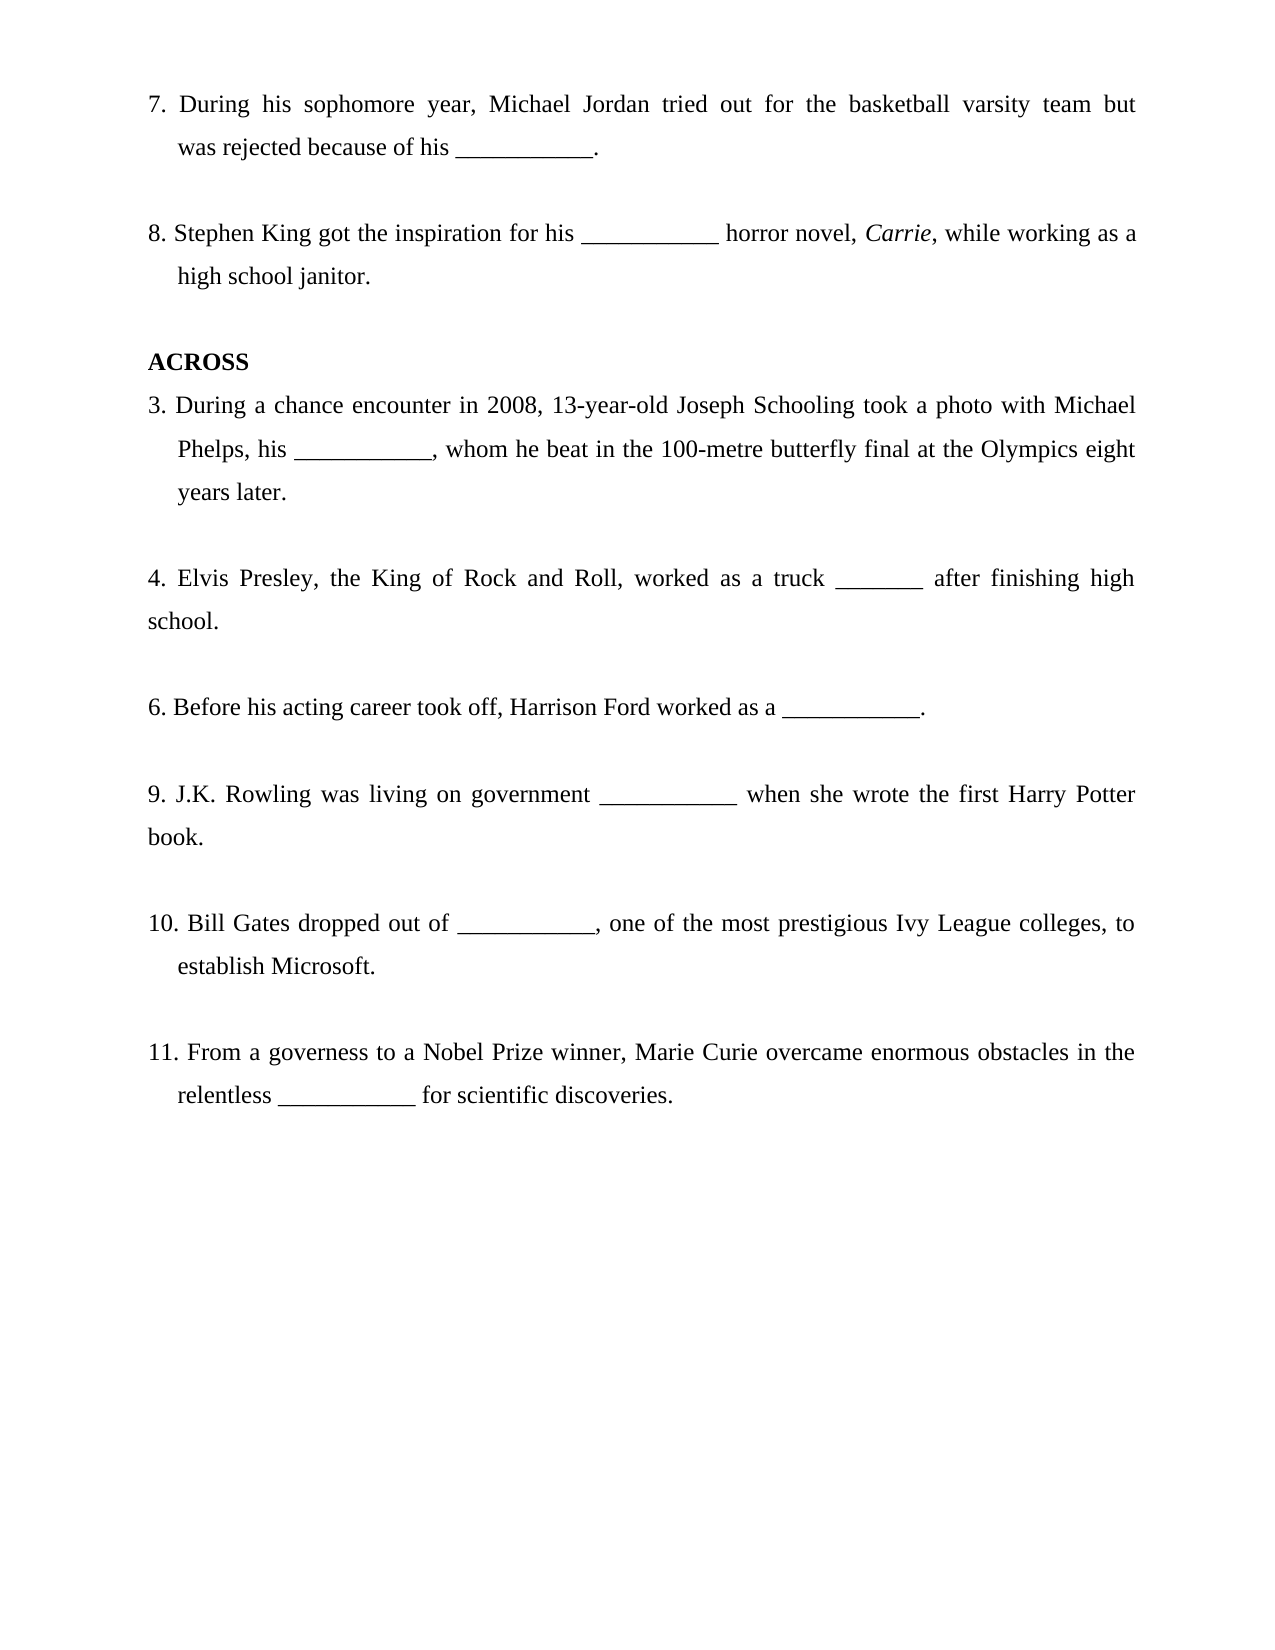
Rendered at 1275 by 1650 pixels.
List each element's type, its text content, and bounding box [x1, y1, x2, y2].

text 7. During his sophomore year, Michael Jordan tried out for the basketball varsity team but was rejected because of his ___________. [148, 89, 1137, 161]
text 9. J.K. Rowling was living on government ___________ when she wrote the first Harry Potter book. [148, 779, 1137, 851]
text 3. During a chance encounter in 2008, 13-year-old Joseph Schooling took a photo with Michael Phelps, his ___________, whom he beat in the 100-metre butterfly final at the Olympics eight years later. [148, 391, 1137, 506]
text 8. Stephen King got the inspiration for his ___________ horror novel, Carrie, while working as a high school janitor. [148, 218, 1137, 290]
text ACROSS [148, 347, 1137, 376]
text 10. Bill Gates dropped out of ___________, one of the most prestigious Ivy League colleges, to establish Microsoft. [148, 908, 1137, 980]
text 11. From a governess to a Nobel Prize winner, Marie Curie overcame enormous obstacles in the relentless ___________ for scientific discoveries. [148, 1037, 1137, 1109]
text 4. Elvis Presley, the King of Rock and Roll, worked as a truck _______ after finishing high school. [148, 563, 1137, 635]
text 6. Before his acting career took off, Harrison Ford worked as a ___________. [148, 692, 1137, 721]
